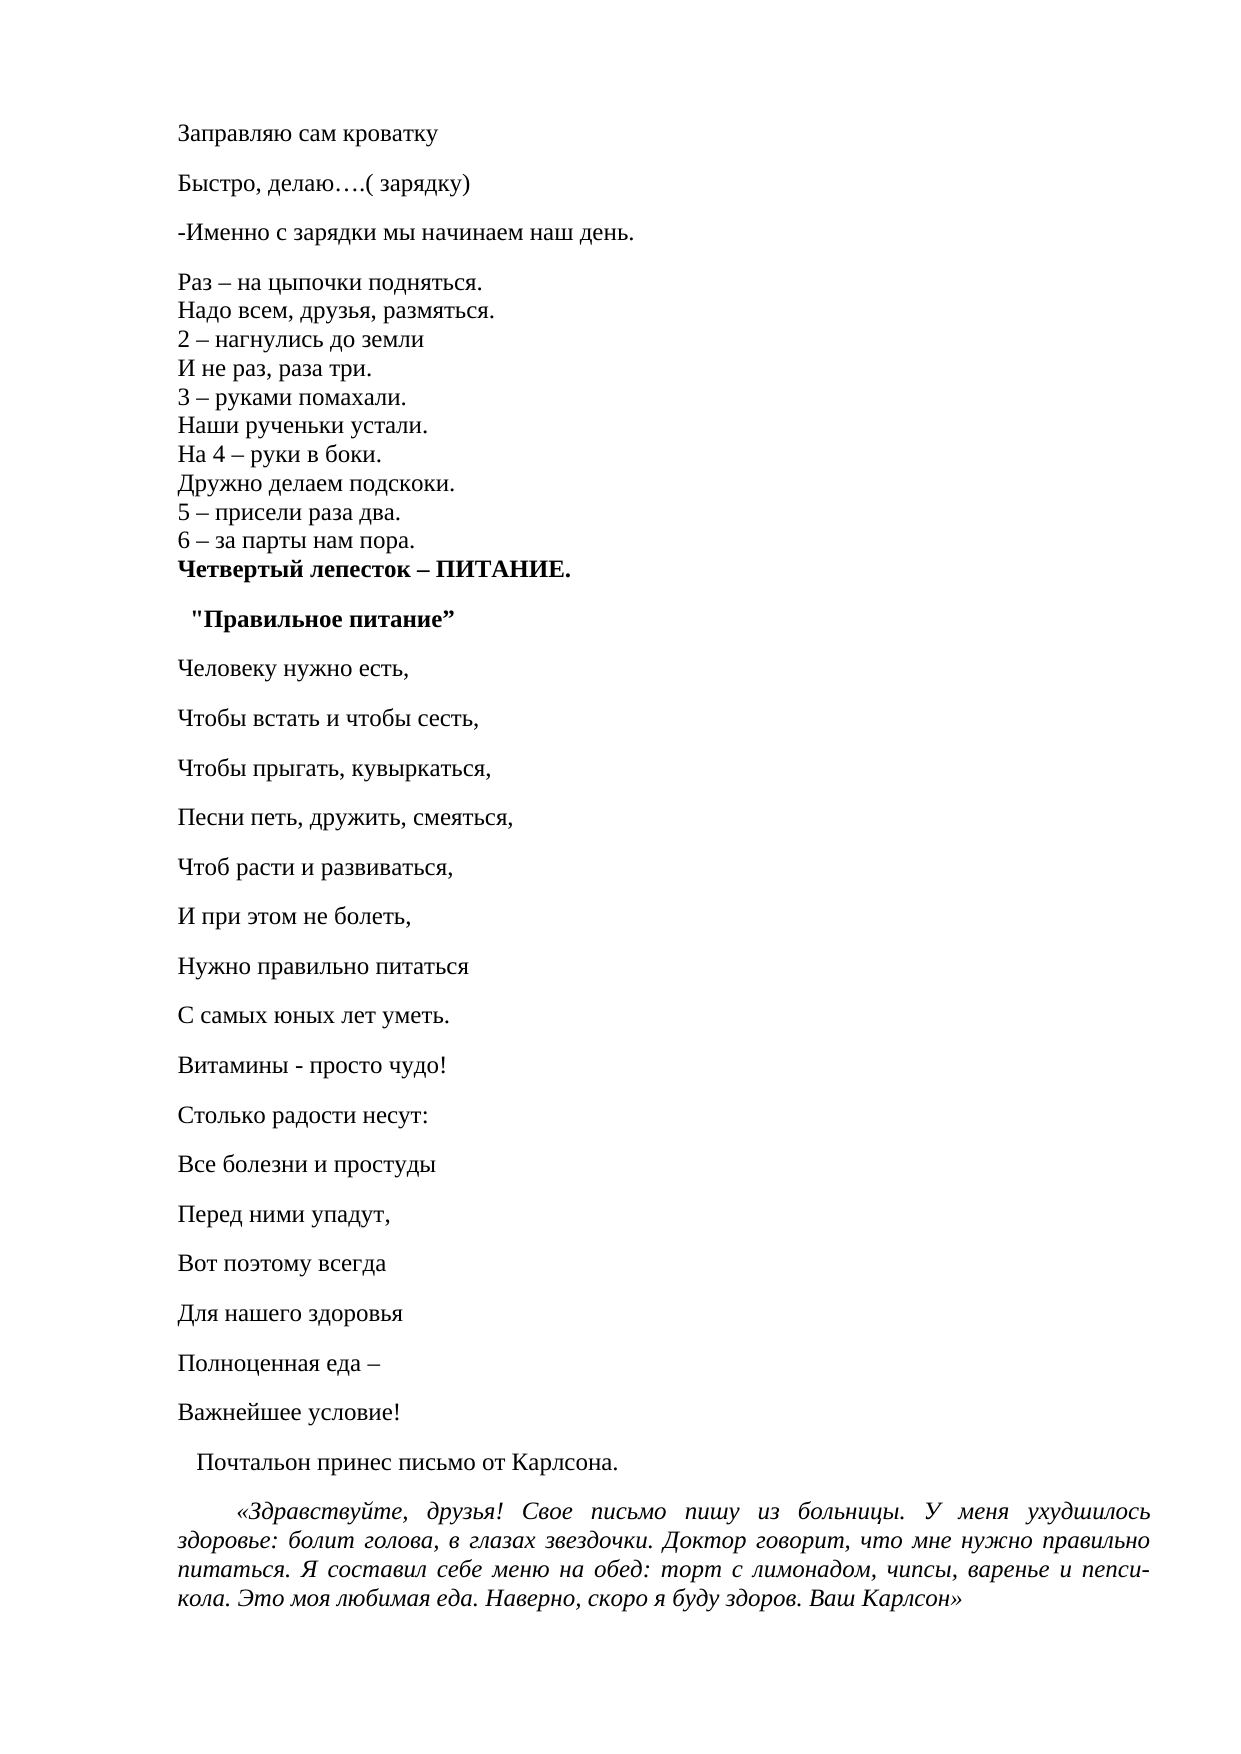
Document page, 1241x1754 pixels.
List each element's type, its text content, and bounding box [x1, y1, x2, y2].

text Почтальон принес письмо от Карлсона. [177, 1447, 1152, 1476]
text 3 – руками помахали. [177, 382, 1152, 411]
text Надо всем, друзья, размяться. [177, 296, 1152, 324]
text Четвертый лепесток – ПИТАНИЕ. [177, 554, 1152, 583]
text Чтобы встать и чтобы сесть, [177, 703, 1152, 732]
text 2 – нагнулись до земли [177, 324, 1152, 353]
text Вот поэтому всегда [177, 1248, 1152, 1277]
text "Правильное питание” [177, 604, 1152, 633]
text Раз – на цыпочки подняться. [177, 267, 1152, 296]
text Дружно делаем подскоки. [177, 468, 1152, 497]
text Важнейшее условие! [177, 1397, 1152, 1426]
text Столько радости несут: [177, 1100, 1152, 1128]
text И не раз, раза три. [177, 353, 1152, 382]
text Человеку нужно есть, [177, 653, 1152, 682]
text Чтоб расти и развиваться, [177, 852, 1152, 881]
text Чтобы прыгать, кувыркаться, [177, 753, 1152, 781]
text 5 – присели раза два. [177, 497, 1152, 526]
text С самых юных лет уметь. [177, 1001, 1152, 1029]
text «Здравствуйте, друзья! Свое письмо пишу из больницы. У меня ухудшилось здоровье: болит голова, в глазах звездочки. Доктор говорит, что мне нужно правильно питаться. Я составил себе меню на обед: торт с лимонадом, чипсы, варенье и пепси-кола. Это моя любимая еда. Наверно, скоро я буду здоров. Ваш Карлсон» [177, 1496, 1152, 1611]
text Быстро, делаю….( зарядку) [177, 168, 1152, 196]
text Нужно правильно питаться [177, 951, 1152, 980]
text Все болезни и простуды [177, 1149, 1152, 1178]
text 6 – за парты нам пора. [177, 526, 1152, 554]
text Наши рученьки устали. [177, 411, 1152, 439]
text Полноценная еда – [177, 1348, 1152, 1376]
text И при этом не болеть, [177, 901, 1152, 930]
text Перед ними упадут, [177, 1199, 1152, 1228]
text Витамины - просто чудо! [177, 1050, 1152, 1079]
text Для нашего здоровья [177, 1298, 1152, 1327]
text На 4 – руки в боки. [177, 439, 1152, 468]
text Заправляю сам кроватку [177, 118, 1152, 147]
text -Именно с зарядки мы начинаем наш день. [177, 217, 1152, 246]
text Песни петь, дружить, смеяться, [177, 802, 1152, 831]
